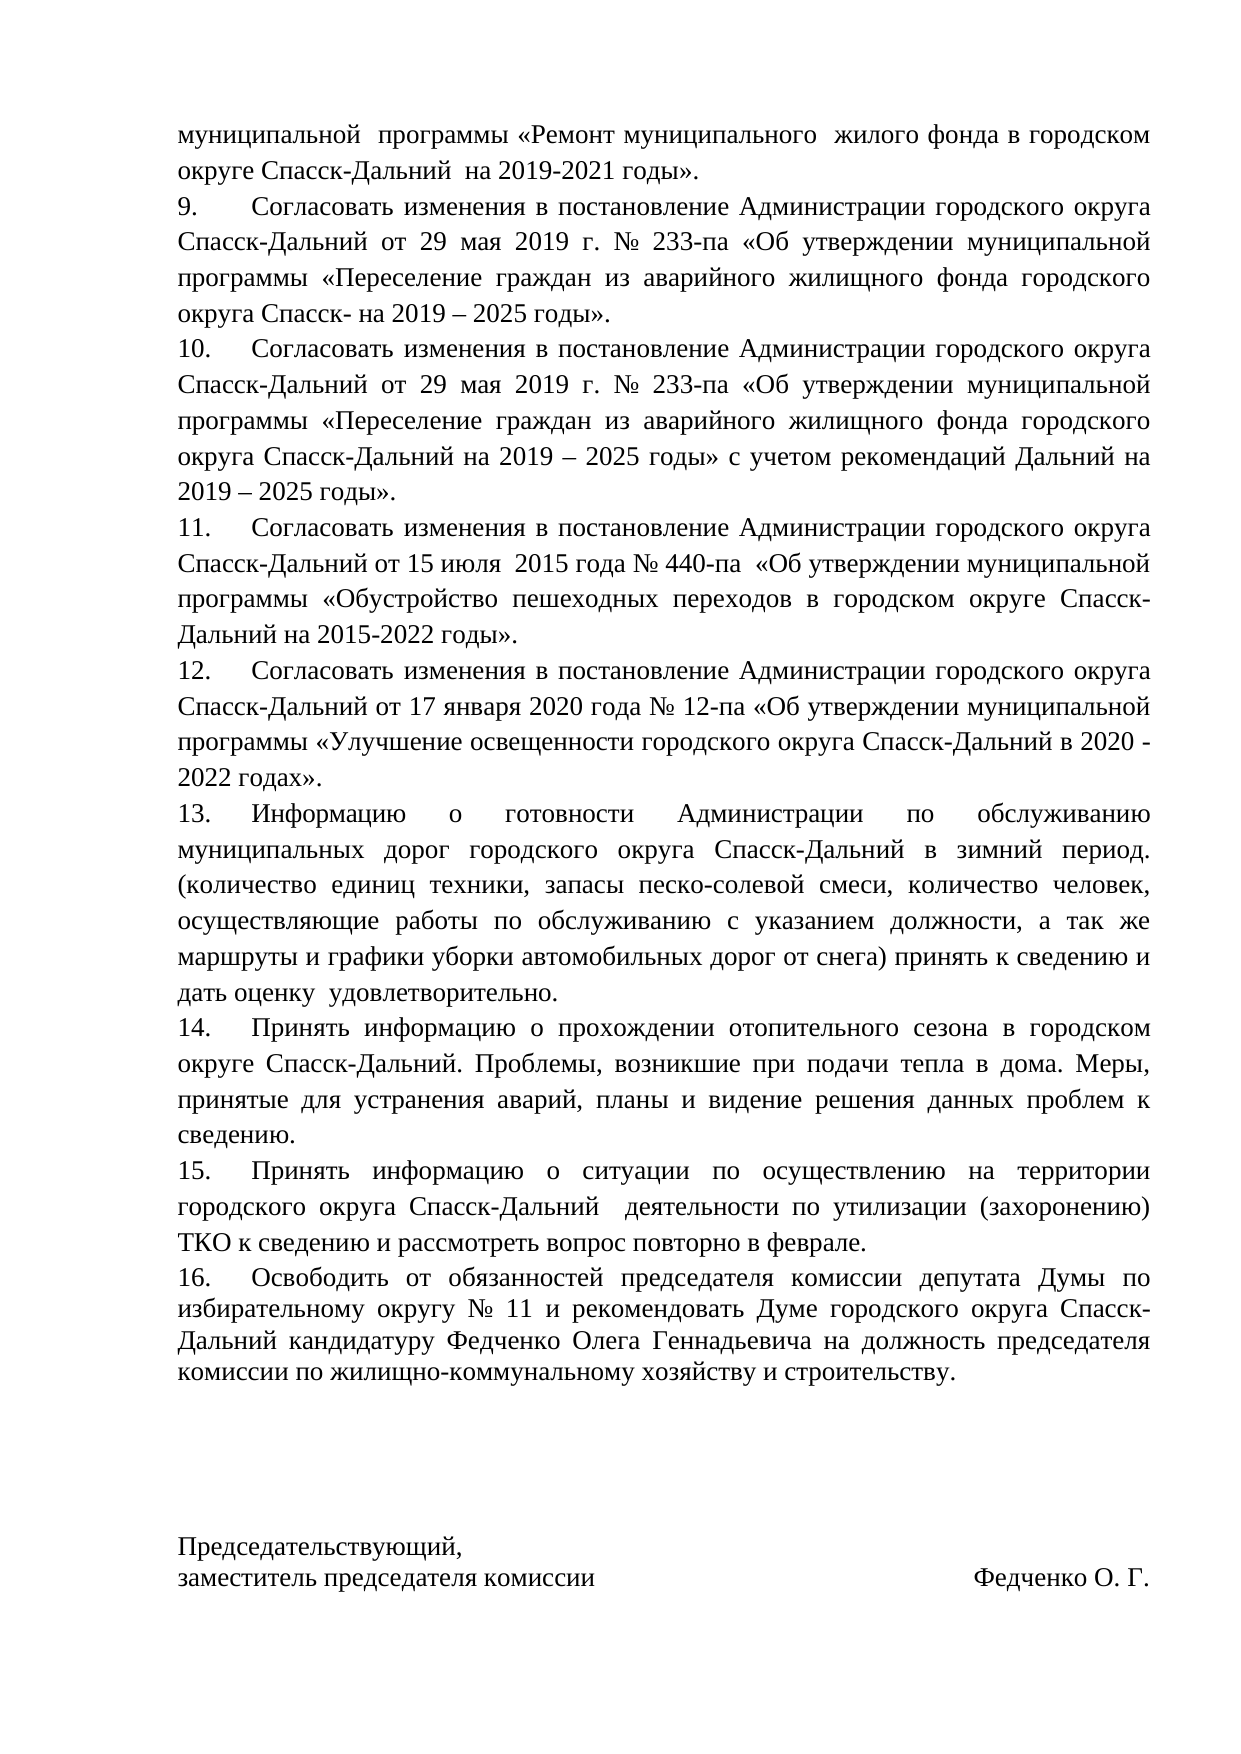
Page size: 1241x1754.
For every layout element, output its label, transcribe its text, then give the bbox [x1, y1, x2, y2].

list Информацию о готовности Администрации по обслуживанию муниципальных дорог городского округа Спасск-Дальний в зимний период. (количество единиц техники, запасы песко-солевой смеси, количество человек, осуществляющие работы по обслуживанию с указанием должности, а так же маршруты и графики уборки автомобильных дорог от снега) принять к сведению и дать оценку удовлетворительно. [177, 797, 1152, 1007]
list Согласовать изменения в постановление Администрации городского округа Спасск-Дальний от 29 мая 2019 г. № 233-па «Об утверждении муниципальной программы «Переселение граждан из аварийного жилищного фонда городского округа Спасск-Дальний на 2019 – 2025 годы» с учетом рекомендаций Дальний на 2019 – 2025 годы». [177, 332, 1152, 507]
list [177, 118, 1152, 185]
list Принять информацию о ситуации по осуществлению на территории городского округа Спасск-Дальний деятельности по утилизации (захоронению) ТКО к сведению и рассмотреть вопрос повторно в феврале. [177, 1154, 1152, 1257]
list Согласовать изменения в постановление Администрации городского округа Спасск-Дальний от 15 июля 2015 года № 440-па «Об утверждении муниципальной программы «Обустройство пешеходных переходов в городском округе Спасск-Дальний на 2015-2022 годы». [177, 511, 1152, 649]
list Согласовать изменения в постановление Администрации городского округа Спасск-Дальний от 29 мая 2019 г. № 233-па «Об утверждении муниципальной программы «Переселение граждан из аварийного жилищного фонда городского округа Спасск- на 2019 – 2025 годы». [177, 189, 1152, 328]
list Освободить от обязанностей председателя комиссии депутата Думы по избирательному округу № 11 и рекомендовать Думе городского округа Спасск-Дальний кандидатуру Федченко Олега Геннадьевича на должность председателя комиссии по жилищно-коммунальному хозяйству и строительству. [177, 1261, 1152, 1386]
list Согласовать изменения в постановление Администрации городского округа Спасск-Дальний от 17 января 2020 года № 12-па «Об утверждении муниципальной программы «Улучшение освещенности городского округа Спасск-Дальний в 2020 - 2022 годах». [177, 654, 1152, 792]
text Председательствующий, [177, 1530, 1152, 1561]
text заместитель председателя комиссии Федченко О. Г. [177, 1561, 1152, 1593]
list Принять информацию о прохождении отопительного сезона в городском округе Спасск-Дальний. Проблемы, возникшие при подачи тепла в дома. Меры, принятые для устранения аварий, планы и видение решения данных проблем к сведению. [177, 1011, 1152, 1150]
